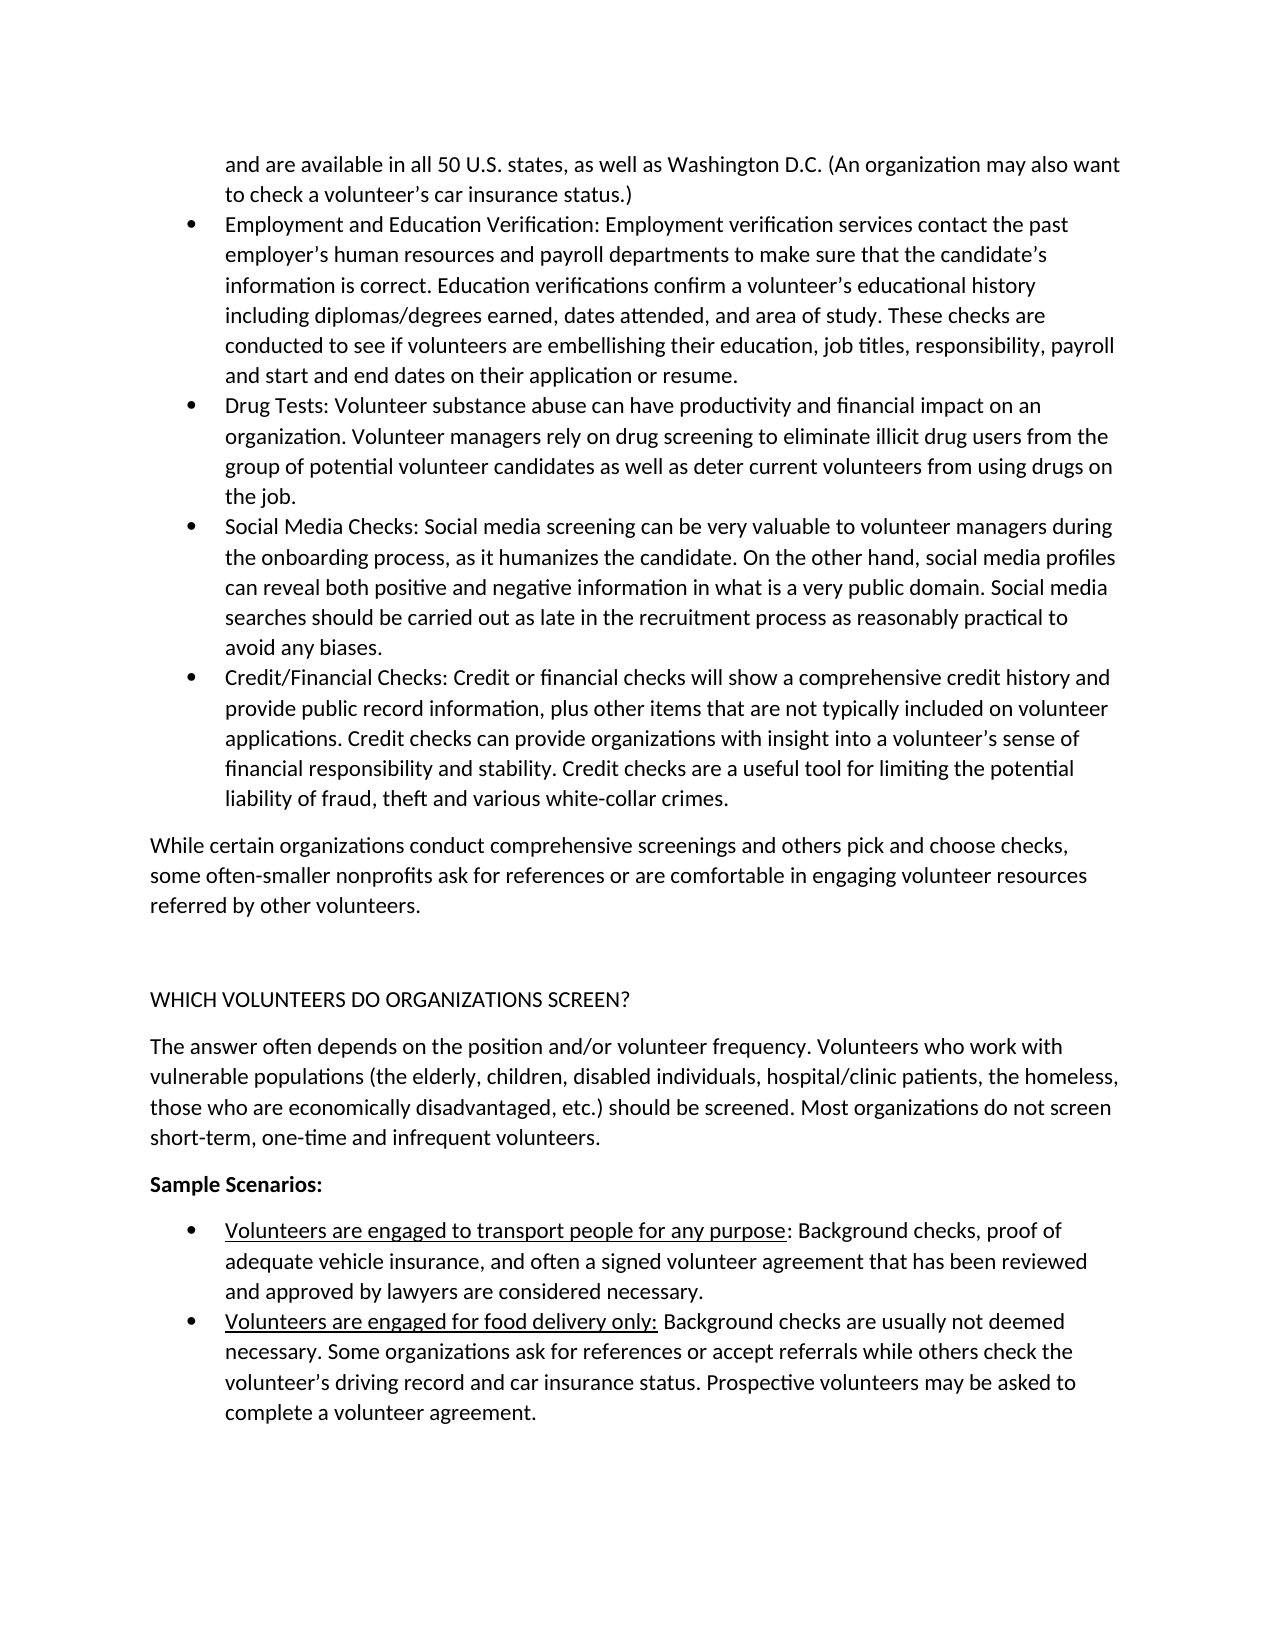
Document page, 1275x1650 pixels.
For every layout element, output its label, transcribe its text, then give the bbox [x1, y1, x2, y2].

text The answer often depends on the position and/or volunteer frequency. Volunteers who work with vulnerable populations (the elderly, children, disabled individuals, hospital/clinic patients, the homeless, those who are economically disadvantaged, etc.) should be screened. Most organizations do not screen short-term, one-time and infrequent volunteers. [150, 1032, 1125, 1151]
text Sample Scenarios: [150, 1170, 1125, 1198]
list Drug Tests: Volunteer substance abuse can have productivity and financial impact on an organization. Volunteer managers rely on drug screening to eliminate illicit drug users from the group of potential volunteer candidates as well as deter current volunteers from using drugs on the job. [187, 392, 1125, 510]
list Social Media Checks: Social media screening can be very valuable to volunteer managers during the onboarding process, as it humanizes the candidate. On the other hand, social media profiles can reveal both positive and negative information in what is a very public domain. Social media searches should be carried out as late in the recruitment process as reasonably practical to avoid any biases. [187, 512, 1125, 661]
list Credit/Financial Checks: Credit or financial checks will show a comprehensive credit history and provide public record information, plus other items that are not typically included on volunteer applications. Credit checks can provide organizations with insight into a volunteer’s sense of financial responsibility and stability. Credit checks are a useful tool for limiting the potential liability of fraud, theft and various white-collar crimes. [187, 663, 1125, 812]
text WHICH VOLUNTEERS DO ORGANIZATIONS SCREEN? [150, 985, 1125, 1013]
list Employment and Education Verification: Employment verification services contact the past employer’s human resources and payroll departments to make sure that the candidate’s information is correct. Education verifications confirm a volunteer’s educational history including diplomas/degrees earned, dates attended, and area of study. These checks are conducted to see if volunteers are embellishing their education, job titles, responsibility, payroll and start and end dates on their application or resume. [187, 210, 1125, 389]
list Volunteers are engaged to transport people for any purpose: Background checks, proof of adequate vehicle insurance, and often a signed volunteer agreement that has been reviewed and approved by lawyers are considered necessary. [187, 1217, 1125, 1305]
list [187, 150, 1125, 208]
list Volunteers are engaged for food delivery only: Background checks are usually not deemed necessary. Some organizations ask for references or accept referrals while others check the volunteer’s driving record and car insurance status. Prospective volunteers may be asked to complete a volunteer agreement. [187, 1307, 1125, 1426]
text While certain organizations conduct comprehensive screenings and others pick and choose checks, some often-smaller nonprofits ask for references or are comfortable in engaging volunteer resources referred by other volunteers. [150, 831, 1125, 920]
